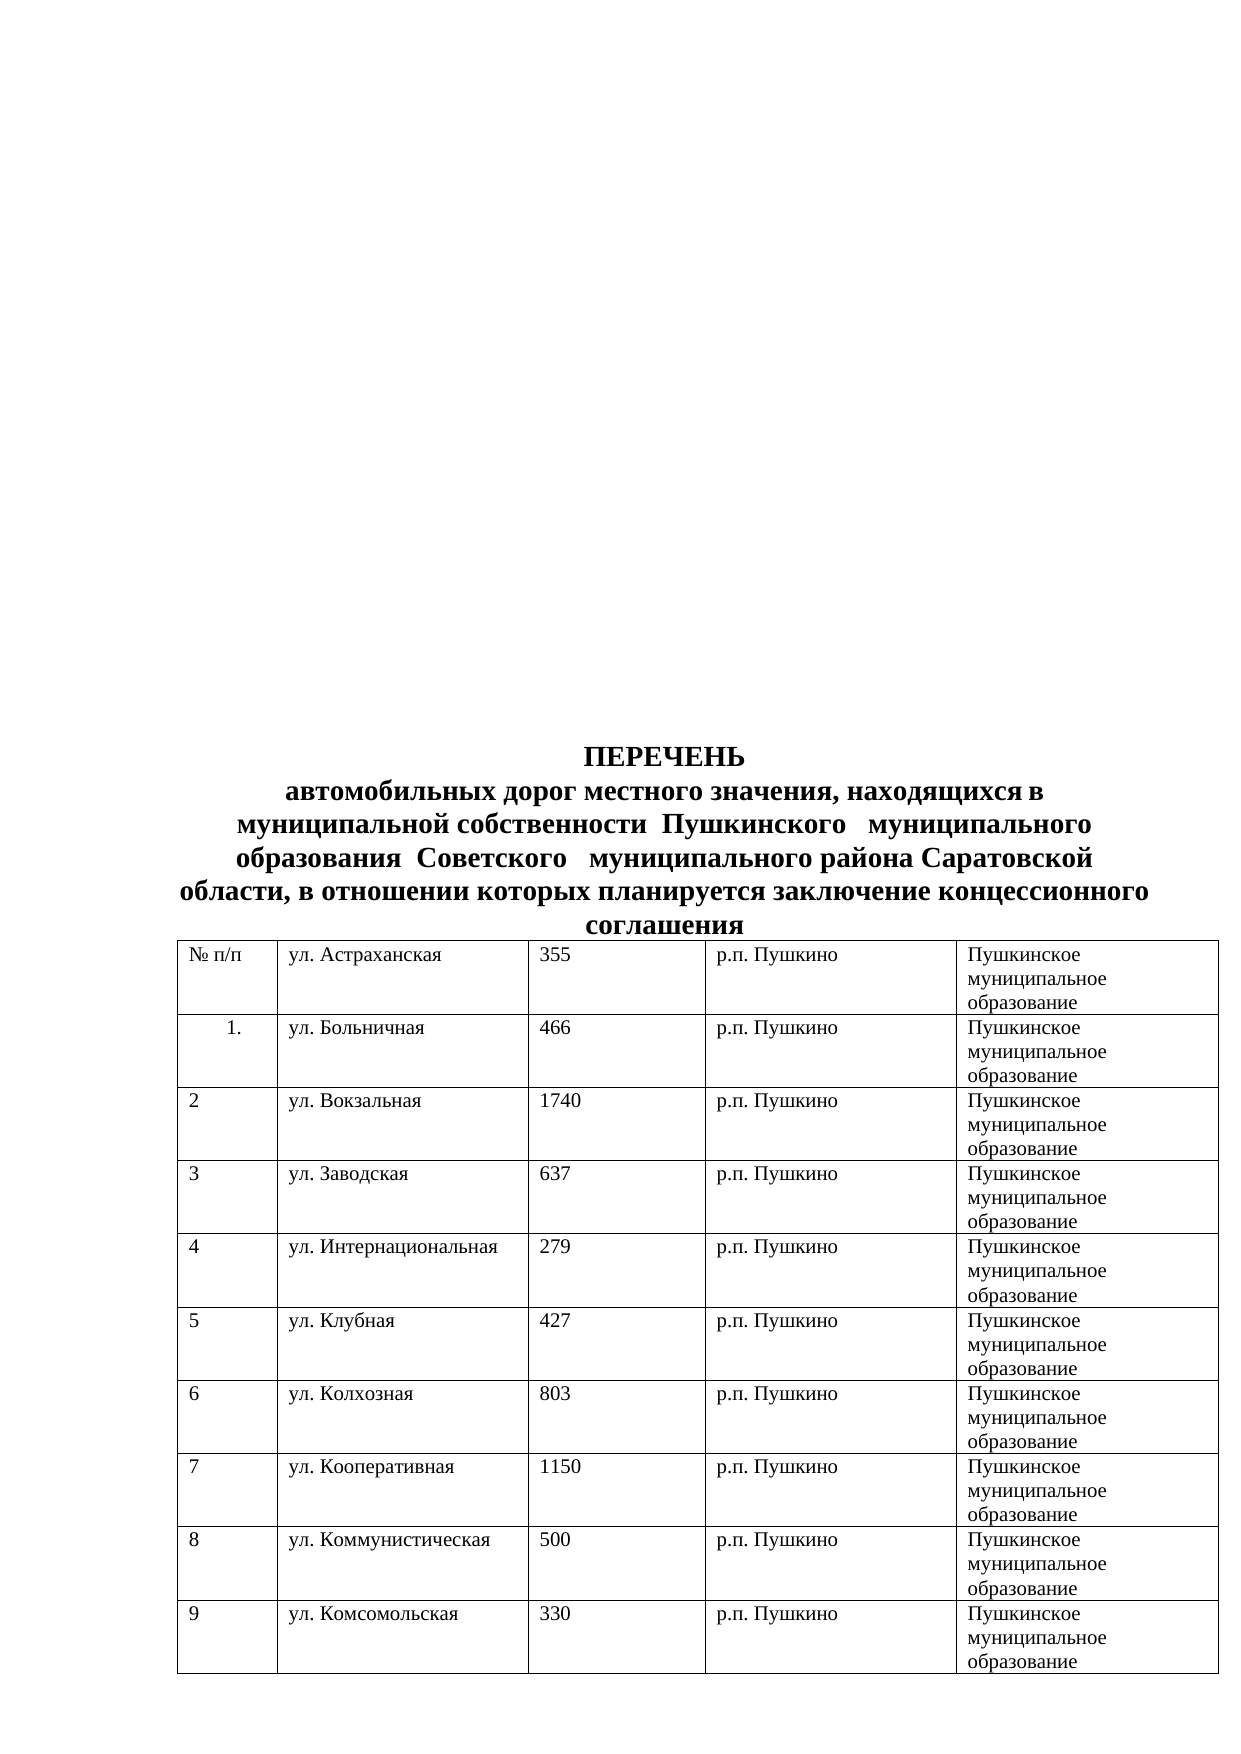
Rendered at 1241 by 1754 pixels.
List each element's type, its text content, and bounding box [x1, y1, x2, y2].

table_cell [957, 1601, 1218, 1673]
table_cell ул. Заводская [278, 1161, 528, 1233]
table_cell 637 [529, 1161, 705, 1233]
table_cell 1150 [529, 1454, 705, 1526]
table_cell р.п. Пушкино [706, 1161, 956, 1233]
table_cell ул. Коммунистическая [278, 1527, 528, 1599]
table_header 355 [529, 941, 705, 1014]
text ПЕРЕЧЕНЬ [177, 739, 1152, 773]
table_cell р.п. Пушкино [706, 1381, 956, 1453]
table_cell 5 [178, 1308, 277, 1380]
table_cell р.п. Пушкино [706, 1015, 956, 1087]
table_cell ул. Кооперативная [278, 1454, 528, 1526]
table_cell ул. Больничная [278, 1015, 528, 1087]
table_cell р.п. Пушкино [706, 1088, 956, 1160]
text автомобильных дорог местного значения, находящихся в муниципальной собственности Пушкинского муниципального образования Советского муниципального района Саратовской области, в отношении которых планируется заключение концессионного соглашения [177, 773, 1152, 940]
table_cell 9 [178, 1601, 277, 1673]
table_cell 2 [178, 1088, 277, 1160]
table_cell Пушкинское муниципальное образование [957, 1234, 1218, 1307]
table_cell р.п. Пушкино [706, 1601, 956, 1673]
table_cell Пушкинское муниципальное образование [957, 1015, 1218, 1087]
table_cell 8 [178, 1527, 277, 1599]
table_cell Пушкинское муниципальное образование [957, 1161, 1218, 1233]
table_cell р.п. Пушкино [706, 1527, 956, 1599]
table_cell 330 [529, 1601, 705, 1673]
table_cell ул. Вокзальная [278, 1088, 528, 1160]
table_cell ул. Интернациональная [278, 1234, 528, 1307]
table_cell 279 [529, 1234, 705, 1307]
table_cell р.п. Пушкино [706, 1234, 956, 1307]
table_cell ул. Клубная [278, 1308, 528, 1380]
table_cell ул. Колхозная [278, 1381, 528, 1453]
table_cell р.п. Пушкино [706, 1308, 956, 1380]
table_cell 803 [529, 1381, 705, 1453]
table_cell [178, 1015, 277, 1087]
table_cell 6 [178, 1381, 277, 1453]
table_cell Пушкинское муниципальное образование [957, 1381, 1218, 1453]
table_cell 4 [178, 1234, 277, 1307]
table_header р.п. Пушкино [706, 941, 956, 1014]
table_cell Пушкинское муниципальное образование [957, 1454, 1218, 1526]
table_cell 466 [529, 1015, 705, 1087]
table_cell 3 [178, 1161, 277, 1233]
table_cell 1740 [529, 1088, 705, 1160]
table_cell 500 [529, 1527, 705, 1599]
table_cell р.п. Пушкино [706, 1454, 956, 1526]
table_cell Пушкинское муниципальное образование [957, 1088, 1218, 1160]
table_header Пушкинское муниципальное образование [957, 941, 1218, 1014]
table_header ул. Астраханская [278, 941, 528, 1014]
table_header № п/п [178, 941, 277, 1014]
table_cell ул. Комсомольская [278, 1601, 528, 1673]
table_cell 427 [529, 1308, 705, 1380]
table_cell Пушкинское муниципальное образование [957, 1308, 1218, 1380]
table_cell 7 [178, 1454, 277, 1526]
table_cell Пушкинское муниципальное образование [957, 1527, 1218, 1599]
